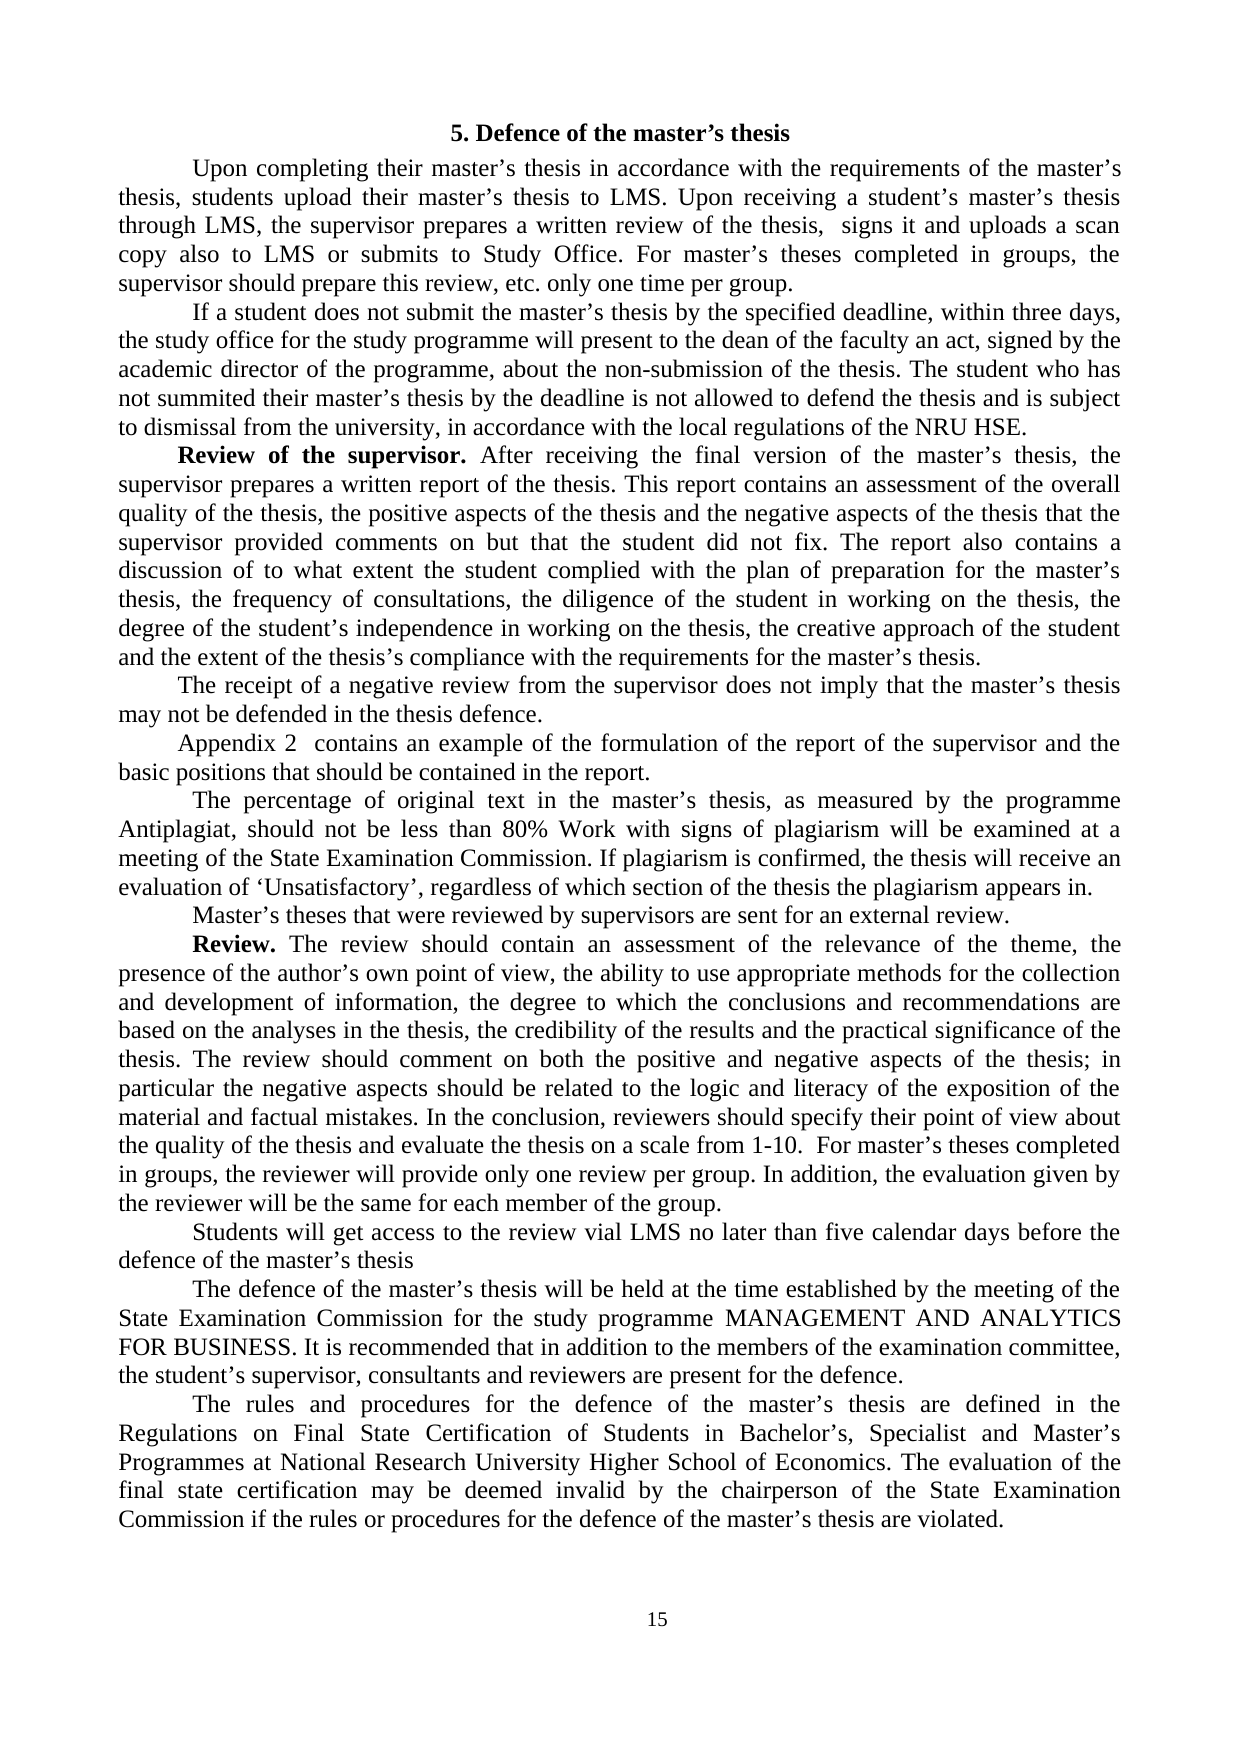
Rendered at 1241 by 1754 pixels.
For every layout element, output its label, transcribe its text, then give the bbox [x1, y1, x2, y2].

text The rules and procedures for the defence of the master’s thesis are defined in the Regulations on Final State Certification of Students in Bachelor’s, Specialist and Master’s Programmes at National Research University Higher School of Economics. The evaluation of the final state certification may be deemed invalid by the chairperson of the State Examination Commission if the rules or procedures for the defence of the master’s thesis are violated. [118, 1389, 1122, 1533]
subtitle 5. Defence of the master’s thesis [118, 118, 1122, 147]
text Students will get access to the review vial LMS no later than five calendar days before the defence of the master’s thesis [118, 1217, 1122, 1274]
text Review. The review should contain an assessment of the relevance of the theme, the presence of the author’s own point of view, the ability to use appropriate methods for the collection and development of information, the degree to which the conclusions and recommendations are based on the analyses in the thesis, the credibility of the results and the practical significance of the thesis. The review should comment on both the positive and negative aspects of the thesis; in particular the negative aspects should be related to the logic and literacy of the exposition of the material and factual mistakes. In the conclusion, reviewers should specify their point of view about the quality of the thesis and evaluate the thesis on a scale from 1-10. For master’s theses completed in groups, the reviewer will provide only one review per group. In addition, the evaluation given by the reviewer will be the same for each member of the group. [118, 929, 1122, 1217]
text Appendix 2 contains an example of the formulation of the report of the supervisor and the basic positions that should be contained in the report. [118, 728, 1122, 786]
text The receipt of a negative review from the supervisor does not imply that the master’s thesis may not be defended in the thesis defence. [118, 671, 1122, 728]
text Review of the supervisor. After receiving the final version of the master’s thesis, the supervisor prepares a written report of the thesis. This report contains an assessment of the overall quality of the thesis, the positive aspects of the thesis and the negative aspects of the thesis that the supervisor provided comments on but that the student did not fix. The report also contains a discussion of to what extent the student complied with the plan of preparation for the master’s thesis, the frequency of consultations, the diligence of the student in working on the thesis, the degree of the student’s independence in working on the thesis, the creative approach of the student and the extent of the thesis’s compliance with the requirements for the master’s thesis. [118, 441, 1122, 671]
text The percentage of original text in the master’s thesis, as measured by the programme Antiplagiat, should not be less than 80% Work with signs of plagiarism will be examined at a meeting of the State Examination Commission. If plagiarism is confirmed, the thesis will receive an evaluation of ‘Unsatisfactory’, regardless of which section of the thesis the plagiarism appears in. [118, 786, 1122, 901]
text Upon completing their master’s thesis in accordance with the requirements of the master’s thesis, students upload their master’s thesis to LMS. Upon receiving a student’s master’s thesis through LMS, the supervisor prepares a written review of the thesis, signs it and uploads a scan copy also to LMS or submits to Study Office. For master’s theses completed in groups, the supervisor should prepare this review, etc. only one time per group. [118, 153, 1122, 297]
text If a student does not submit the master’s thesis by the specified deadline, within three days, the study office for the study programme will present to the dean of the faculty an act, signed by the academic director of the programme, about the non-submission of the thesis. The student who has not summited their master’s thesis by the deadline is not allowed to defend the thesis and is subject to dismissal from the university, in accordance with the local regulations of the NRU HSE. [118, 297, 1122, 441]
text Master’s theses that were reviewed by supervisors are sent for an external review. [118, 901, 1122, 929]
text The defence of the master’s thesis will be held at the time established by the meeting of the State Examination Commission for the study programme MANAGEMENT AND ANALYTICS FOR BUSINESS. It is recommended that in addition to the members of the examination committee, the student’s supervisor, consultants and reviewers are present for the defence. [118, 1274, 1122, 1389]
